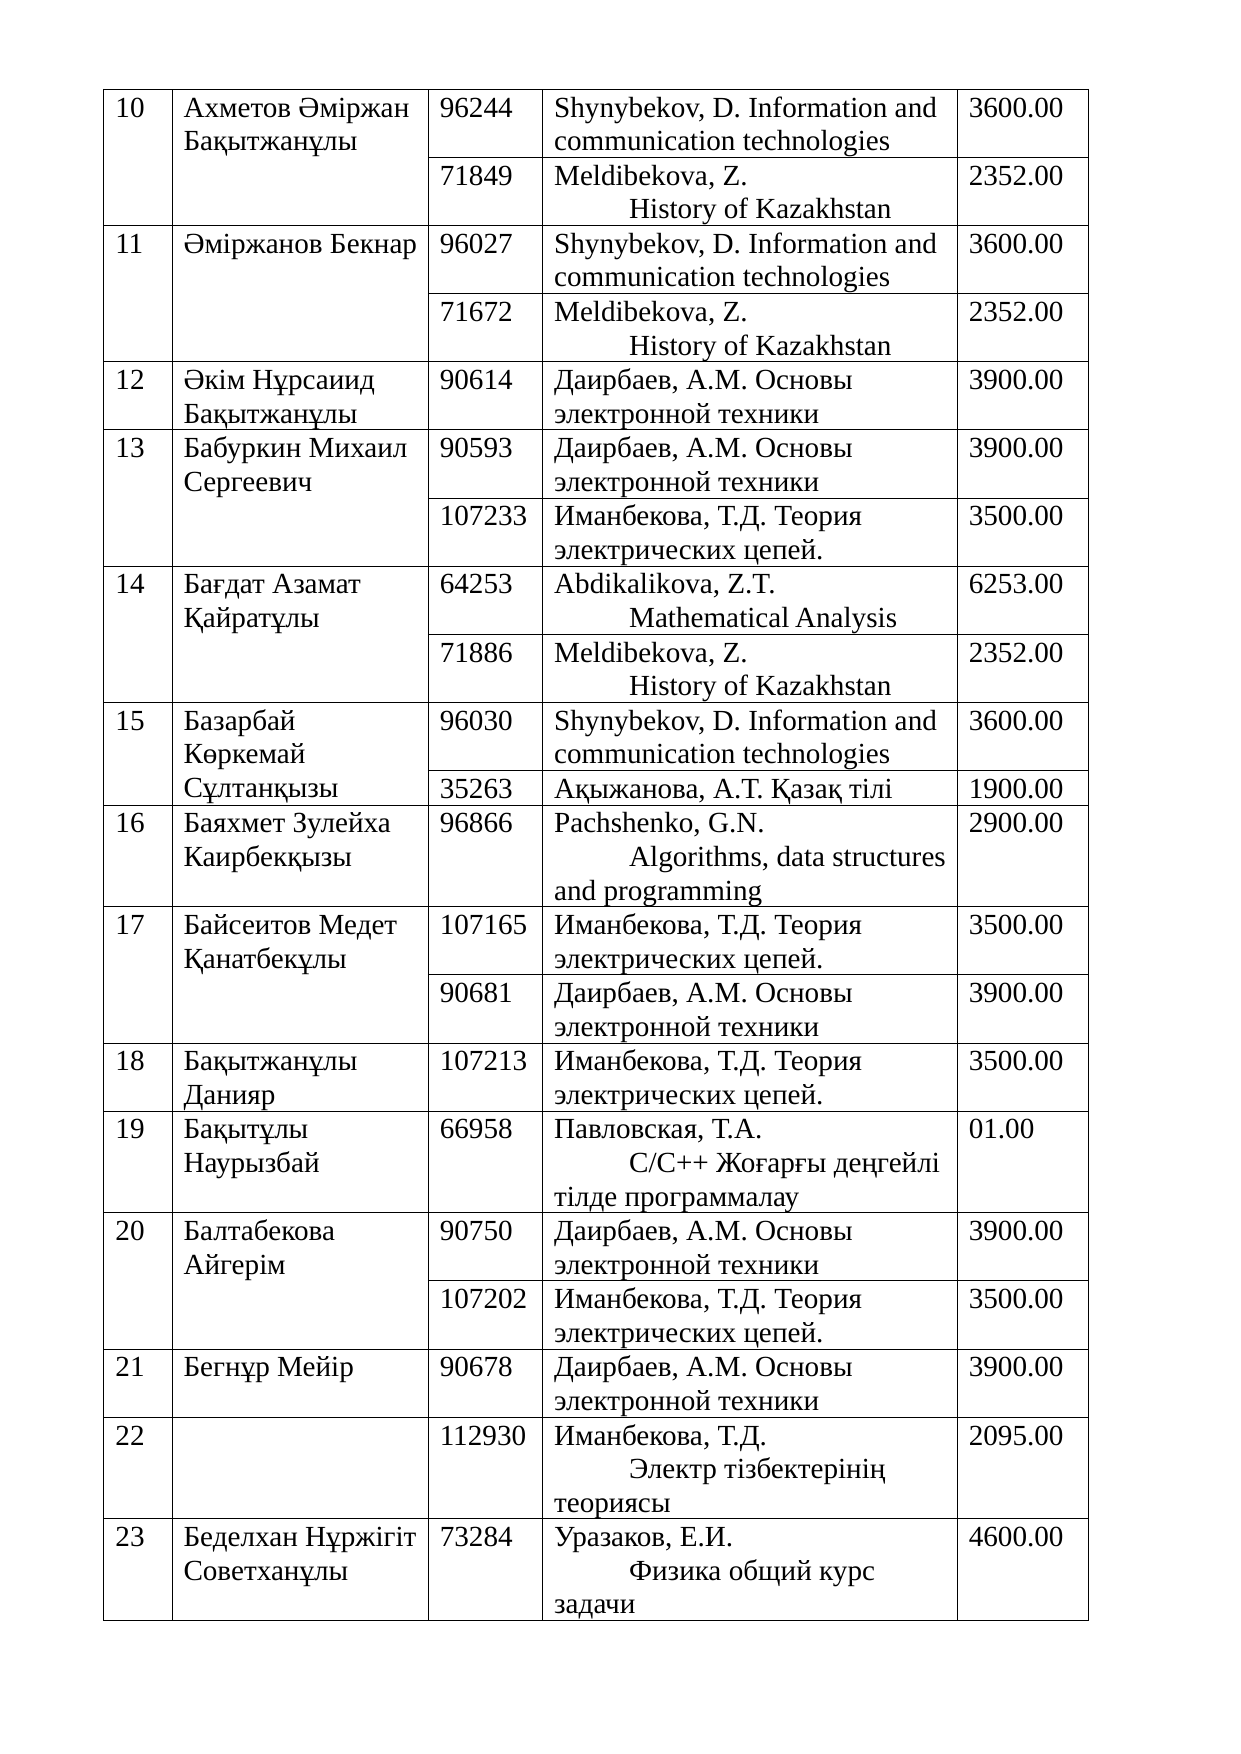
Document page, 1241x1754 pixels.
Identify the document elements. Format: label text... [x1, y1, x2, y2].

table_cell 71849 [429, 158, 542, 225]
table_cell 01.00 [958, 1112, 1088, 1212]
table_cell 19 [104, 1112, 172, 1212]
table_cell 3500.00 [958, 499, 1088, 566]
table_cell Бабуркин Михаил Сергеевич [173, 430, 428, 566]
table_cell Павловская, Т.А. С/С++ Жоғарғы деңгейлі тілде программалау [543, 1112, 957, 1212]
table_cell 90593 [429, 430, 542, 497]
table_cell 3900.00 [958, 1350, 1088, 1417]
table_cell Даирбаев, А.М. Основы электронной техники [543, 1350, 957, 1417]
table_cell 90750 [429, 1213, 542, 1280]
table_cell Әкім Нұрсаиид Бақытжанұлы [173, 362, 428, 429]
table_cell 18 [104, 1044, 172, 1111]
table_cell Иманбекова, Т.Д. Электр тізбектерінің теориясы [543, 1418, 957, 1518]
table_cell 13 [104, 430, 172, 566]
table_cell 3900.00 [958, 430, 1088, 497]
table_cell Әміржанов Бекнар [173, 226, 428, 361]
table_cell 3900.00 [958, 1213, 1088, 1280]
table_cell 64253 [429, 567, 542, 634]
table_cell 90681 [429, 975, 542, 1042]
table_cell Иманбекова, Т.Д. Теория электрических цепей. [543, 1281, 957, 1348]
table_cell 16 [104, 806, 172, 906]
table_cell Meldibekova, Z. History of Kazakhstan [543, 294, 957, 361]
table_cell 1900.00 [958, 771, 1088, 804]
table_cell 2352.00 [958, 635, 1088, 702]
table_cell Иманбекова, Т.Д. Теория электрических цепей. [543, 907, 957, 974]
table_cell Даирбаев, А.М. Основы электронной техники [543, 975, 957, 1042]
table_cell Meldibekova, Z. History of Kazakhstan [543, 158, 957, 225]
table_cell 3600.00 [958, 703, 1088, 770]
table_cell 3900.00 [958, 975, 1088, 1042]
table_cell 2352.00 [958, 294, 1088, 361]
table_cell Иманбекова, Т.Д. Теория электрических цепей. [543, 499, 957, 566]
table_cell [543, 90, 957, 157]
table_cell 107213 [429, 1044, 542, 1111]
table_cell 3600.00 [958, 226, 1088, 293]
table_cell 96027 [429, 226, 542, 293]
table_cell 2900.00 [958, 806, 1088, 906]
table_cell 4600.00 [958, 1519, 1088, 1620]
table_cell Бақытжанұлы Данияр [173, 1044, 428, 1111]
table_cell 21 [104, 1350, 172, 1417]
table_cell Бегнұр Мейір [173, 1350, 428, 1417]
table_cell 66958 [429, 1112, 542, 1212]
table_cell 10 [104, 90, 172, 225]
table_cell Базарбай Көркемай Сұлтанқызы [173, 703, 428, 804]
table_cell Abdikalikova, Z.T. Mathematical Analysis [543, 567, 957, 634]
table_cell 12 [104, 362, 172, 429]
table_cell 2095.00 [958, 1418, 1088, 1518]
table_cell 15 [104, 703, 172, 804]
table_cell Бақытұлы Наурызбай [173, 1112, 428, 1212]
table_cell 23 [104, 1519, 172, 1620]
table_cell Бағдат Азамат Қайратұлы [173, 567, 428, 702]
table_cell 14 [104, 567, 172, 702]
table_cell 3500.00 [958, 1281, 1088, 1348]
table_cell [173, 1418, 428, 1518]
table_cell Уразаков, Е.И. Физика общий курс задачи [543, 1519, 957, 1620]
table_cell Байсеитов Медет Қанатбекұлы [173, 907, 428, 1042]
table_cell 22 [104, 1418, 172, 1518]
table_cell Балтабекова Айгерім [173, 1213, 428, 1348]
table_cell 20 [104, 1213, 172, 1348]
table_cell 96866 [429, 806, 542, 906]
table_cell 73284 [429, 1519, 542, 1620]
table_cell 107165 [429, 907, 542, 974]
table_cell 107233 [429, 499, 542, 566]
table_cell 90678 [429, 1350, 542, 1417]
table_cell Даирбаев, А.М. Основы электронной техники [543, 430, 957, 497]
table_cell Shynybekov, D. Information and communication technologies [543, 703, 957, 770]
table_cell Баяхмет Зулейха Каирбекқызы [173, 806, 428, 906]
table_cell Даирбаев, А.М. Основы электронной техники [543, 1213, 957, 1280]
table_cell 107202 [429, 1281, 542, 1348]
table_cell 3900.00 [958, 362, 1088, 429]
table_cell 17 [104, 907, 172, 1042]
table_cell Ақыжанова, А.Т. Қазақ тілі [543, 771, 957, 804]
table_cell 71672 [429, 294, 542, 361]
table_cell Иманбекова, Т.Д. Теория электрических цепей. [543, 1044, 957, 1111]
table_cell Meldibekova, Z. History of Kazakhstan [543, 635, 957, 702]
table_cell 3600.00 [958, 90, 1088, 157]
table_cell 96244 [429, 90, 542, 157]
table_cell 35263 [429, 771, 542, 804]
table_cell 3500.00 [958, 1044, 1088, 1111]
table_cell 6253.00 [958, 567, 1088, 634]
table_cell Pachshenko, G.N. Algorithms, data structures and programming [543, 806, 957, 906]
table_cell Ахметов Әміржан Бақытжанұлы [173, 90, 428, 225]
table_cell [543, 226, 957, 293]
table_cell 112930 [429, 1418, 542, 1518]
table_cell 71886 [429, 635, 542, 702]
table_cell 90614 [429, 362, 542, 429]
table_cell 11 [104, 226, 172, 361]
table_cell 96030 [429, 703, 542, 770]
table_cell 3500.00 [958, 907, 1088, 974]
table_cell Даирбаев, А.М. Основы электронной техники [543, 362, 957, 429]
table_cell Беделхан Нұржігіт Советханұлы [173, 1519, 428, 1620]
table_cell 2352.00 [958, 158, 1088, 225]
